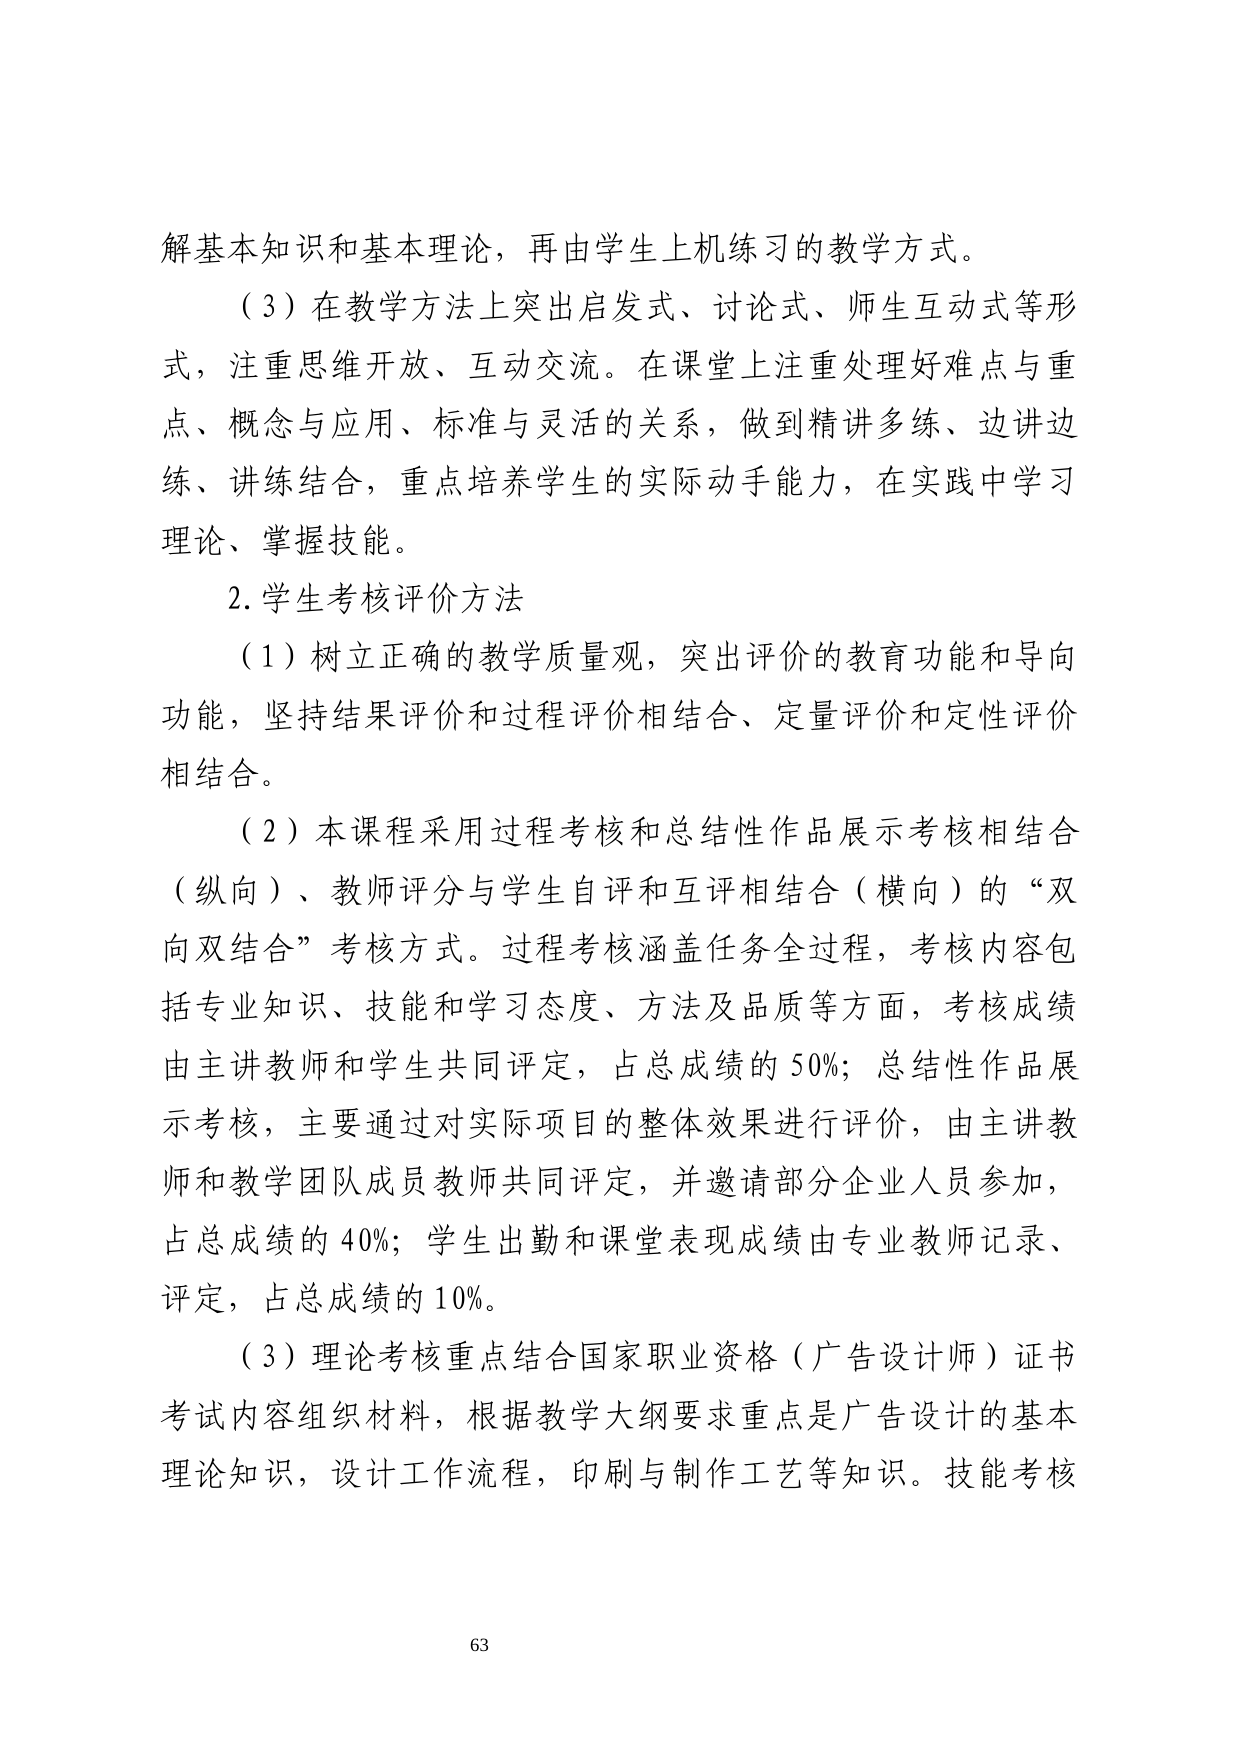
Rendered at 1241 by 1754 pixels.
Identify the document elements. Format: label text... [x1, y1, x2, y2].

text 2.学生考核评价方法 [159, 564, 1081, 622]
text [159, 214, 1081, 272]
text （3）在教学方法上突出启发式、讨论式、师生互动式等形式，注重思维开放、互动交流。在课堂上注重处理好难点与重点、概念与应用、标准与灵活的关系，做到精讲多练、边讲边练、讲练结合，重点培养学生的实际动手能力，在实践中学习理论、掌握技能。 [159, 272, 1081, 564]
text （1）树立正确的教学质量观，突出评价的教育功能和导向功能，坚持结果评价和过程评价相结合、定量评价和定性评价相结合。 [159, 622, 1081, 797]
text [159, 1322, 1081, 1497]
text （2）本课程采用过程考核和总结性作品展示考核相结合（纵向）、教师评分与学生自评和互评相结合（横向）的“双向双结合”考核方式。过程考核涵盖任务全过程，考核内容包括专业知识、技能和学习态度、方法及品质等方面，考核成绩由主讲教师和学生共同评定，占总成绩的50%；总结性作品展示考核，主要通过对实际项目的整体效果进行评价，由主讲教师和教学团队成员教师共同评定，并邀请部分企业人员参加，占总成绩的40%；学生出勤和课堂表现成绩由专业教师记录、评定，占总成绩的10%。 [159, 797, 1081, 1322]
